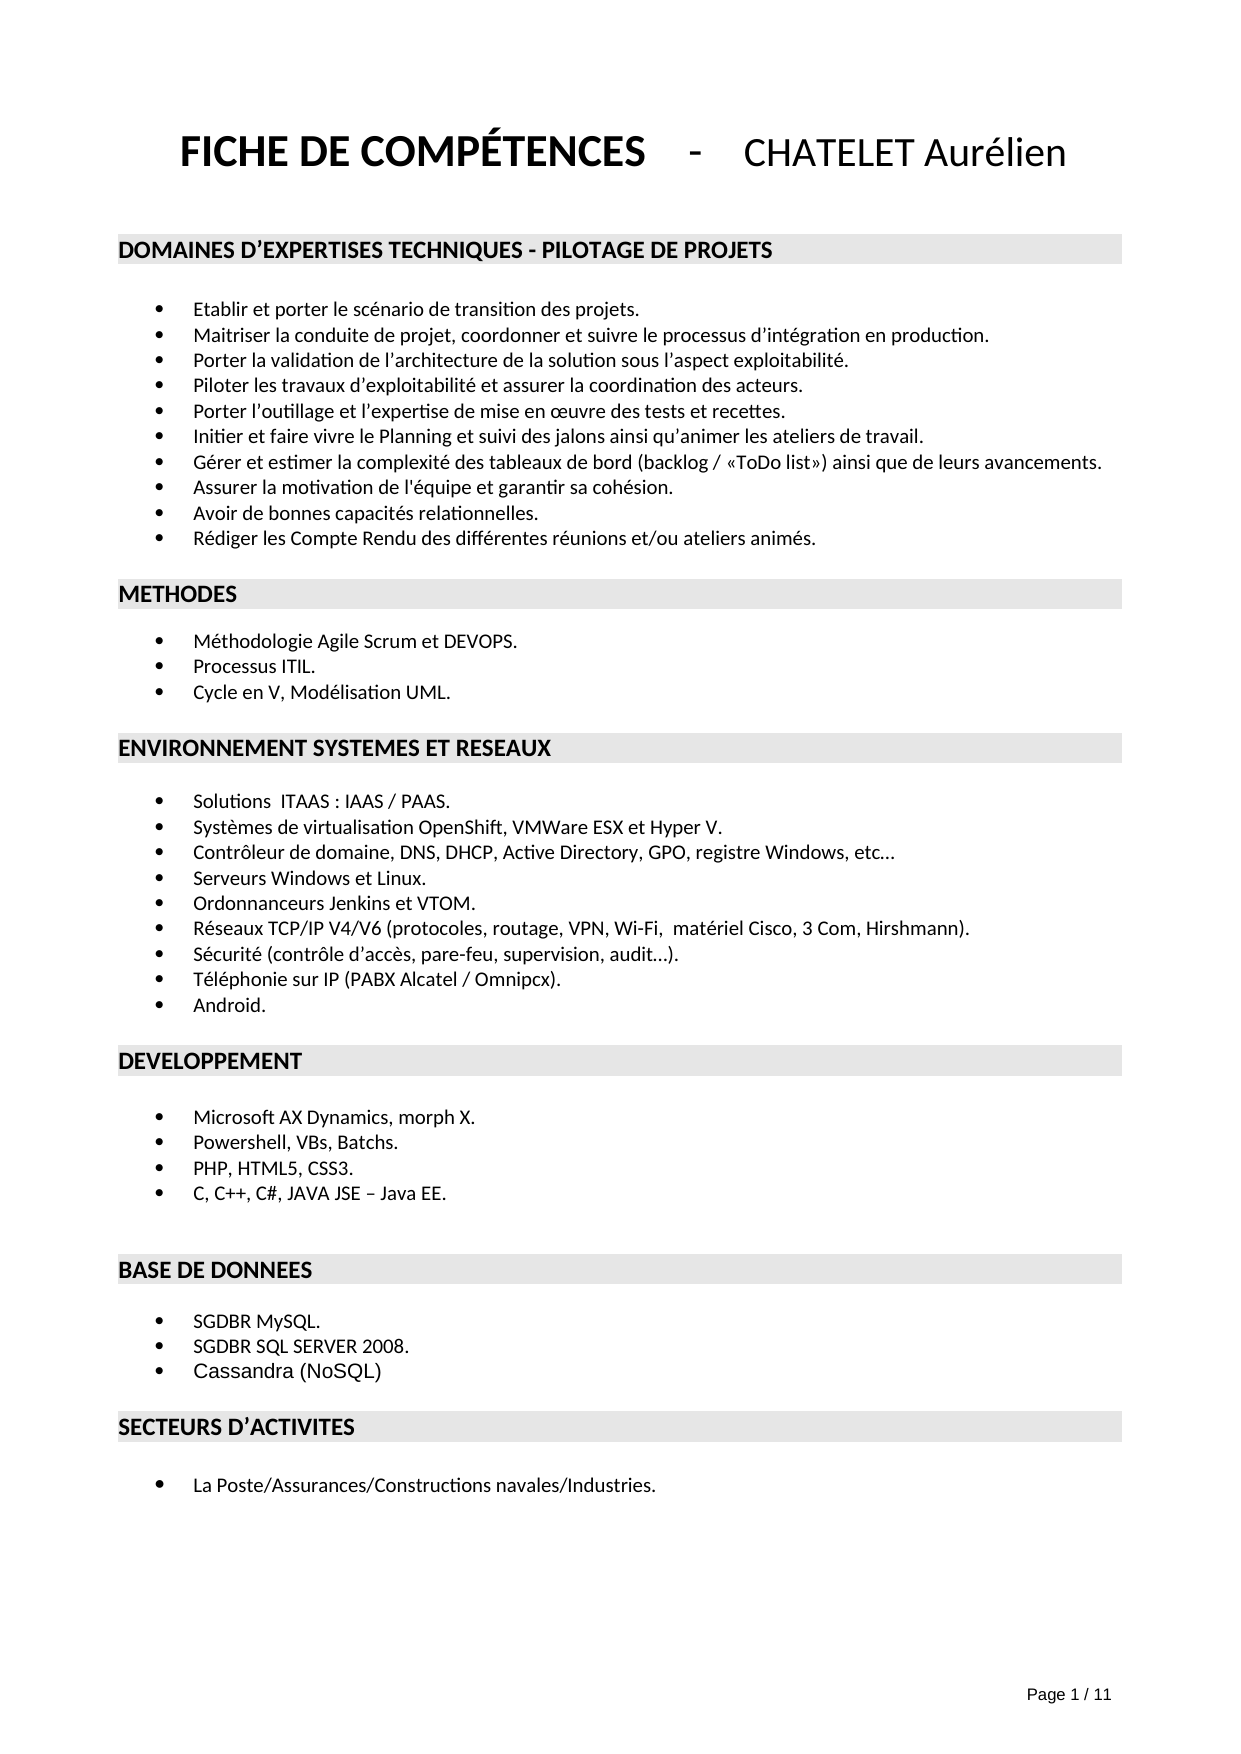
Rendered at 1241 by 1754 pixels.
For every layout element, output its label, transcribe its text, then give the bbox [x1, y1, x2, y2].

text BASE DE DONNEES [118, 1254, 1122, 1284]
list Porter la validation de l’architecture de la solution sous l’aspect exploitabilité. [156, 347, 1122, 373]
list Maitriser la conduite de projet, coordonner et suivre le processus d’intégration en production. [156, 322, 1122, 347]
list Téléphonie sur IP (PABX Alcatel / Omnipcx). [156, 966, 1122, 992]
subtitle FICHE DE COMPÉTENCES - CHATELET Aurélien [118, 122, 1122, 178]
list Avoir de bonnes capacités relationnelles. [156, 500, 1122, 525]
list SGDBR SQL SERVER 2008. [156, 1334, 1122, 1359]
list PHP, HTML5, CSS3. [156, 1155, 1122, 1180]
list Cycle en V, Modélisation UML. [156, 679, 1122, 704]
list Etablir et porter le scénario de transition des projets. [156, 296, 1122, 322]
list Contrôleur de domaine, DNS, DHCP, Active Directory, GPO, registre Windows, etc… [156, 839, 1122, 865]
text SECTEURS d’ACTIVITES [118, 1411, 1122, 1442]
list Réseaux TCP/IP V4/V6 (protocoles, routage, VPN, Wi-Fi, matériel Cisco, 3 Com, Hirshmann). [156, 916, 1122, 941]
list Cassandra (NoSQL) [156, 1359, 1122, 1383]
list Gérer et estimer la complexité des tableaux de bord (backlog / «ToDo list») ainsi que de leurs avancements. [156, 449, 1122, 474]
text DEVELOPPEMENT [118, 1045, 1122, 1076]
list SGDBR MySQL. [156, 1308, 1122, 1334]
list Solutions ITAAS : IAAS / PAAS. [156, 788, 1122, 814]
list Sécurité (contrôle d’accès, pare-feu, supervision, audit…). [156, 941, 1122, 966]
list Ordonnanceurs Jenkins et VTOM. [156, 890, 1122, 916]
list Assurer la motivation de l'équipe et garantir sa cohésion. [156, 474, 1122, 500]
list Porter l’outillage et l’expertise de mise en œuvre des tests et recettes. [156, 398, 1122, 423]
text METHODES [118, 579, 1122, 609]
list La Poste/Assurances/Constructions navales/Industries. [156, 1470, 1122, 1498]
list C, C++, C#, JAVA JSE – Java EE. [156, 1180, 1122, 1206]
list Rédiger les Compte Rendu des différentes réunions et/ou ateliers animés. [156, 525, 1122, 551]
list Powershell, VBs, Batchs. [156, 1129, 1122, 1155]
list Initier et faire vivre le Planning et suivi des jalons ainsi qu’animer les ateliers de travail. [156, 423, 1122, 449]
list Systèmes de virtualisation OpenShift, VMWare ESX et Hyper V. [156, 814, 1122, 839]
list Microsoft AX Dynamics, morph X. [156, 1104, 1122, 1129]
list Méthodologie Agile Scrum et DEVOPS. [156, 628, 1122, 654]
list Android. [156, 992, 1122, 1017]
list Serveurs Windows et Linux. [156, 865, 1122, 890]
list Piloter les travaux d’exploitabilité et assurer la coordination des acteurs. [156, 373, 1122, 398]
list Processus ITIL. [156, 654, 1122, 679]
text ENVIRONNEMENT SYSTEMES ET RESEAUX [118, 733, 1122, 763]
text DOMAINES D’EXPERTISES TECHNIQUES - PILOTAGE DE PROJETS [118, 234, 1122, 264]
